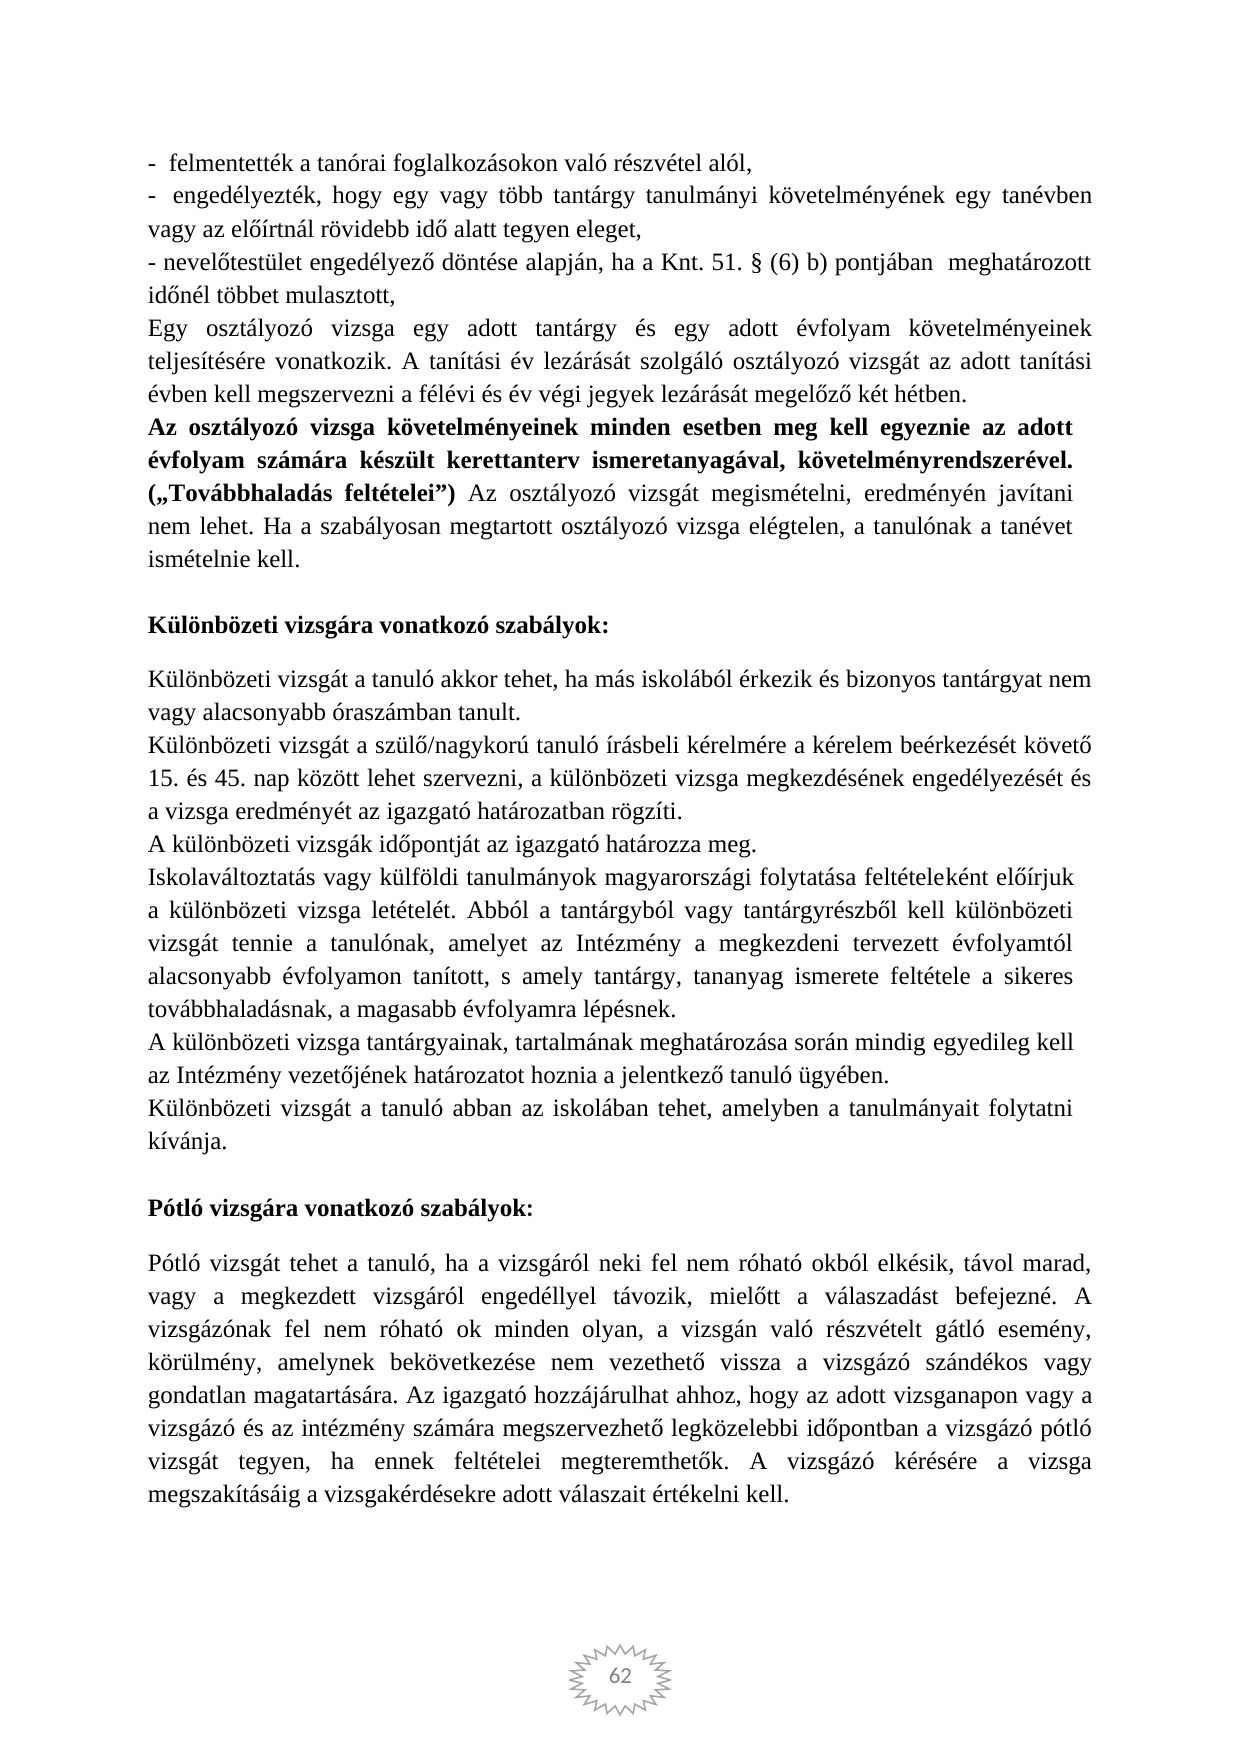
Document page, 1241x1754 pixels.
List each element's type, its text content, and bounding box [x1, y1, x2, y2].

text Az osztályozó vizsga követelményeinek minden esetben meg kell egyeznie az adott évfolyam számára készült kerettanterv ismeretanyagával, követelményrendszerével. („Továbbhaladás feltételei”) Az osztályozó vizsgát megismételni, eredményén javítani nem lehet. Ha a szabályosan megtartott osztályozó vizsga elégtelen, a tanulónak a tanévet ismételnie kell. [148, 412, 1074, 573]
text - felmentették a tanórai foglalkozásokon való részvétel alól, [148, 148, 1093, 176]
text Pótló vizsgára vonatkozó szabályok: [148, 1192, 1093, 1223]
text Különbözeti vizsgát a tanuló akkor tehet, ha más iskolából érkezik és bizonyos tantárgyat nem vagy alacsonyabb óraszámban tanult. [148, 664, 1093, 726]
text Különbözeti vizsgára vonatkozó szabályok: [148, 610, 1093, 639]
text Különbözeti vizsgát a tanuló abban az iskolában tehet, amelyben a tanulmányait folytatni kívánja. [148, 1093, 1074, 1155]
text Iskolaváltoztatás vagy külföldi tanulmányok magyarországi folytatása feltételeként előírjuk a különbözeti vizsga letételét. Abból a tantárgyból vagy tantárgyrészből kell különbözeti vizsgát tennie a tanulónak, amelyet az Intézmény a megkezdeni tervezett évfolyamtól alacsonyabb évfolyamon tanított, s amely tantárgy, tananyag ismerete feltétele a sikeres továbbhaladásnak, a magasabb évfolyamra lépésnek. [148, 862, 1074, 1023]
text A különbözeti vizsgák időpontját az igazgató határozza meg. [148, 829, 1074, 858]
text Különbözeti vizsgát a szülő/nagykorú tanuló írásbeli kérelmére a kérelem beérkezését követő 15. és 45. nap között lehet szervezni, a különbözeti vizsga megkezdésének engedélyezését és a vizsga eredményét az igazgató határozatban rögzíti. [148, 730, 1093, 824]
text Egy osztályozó vizsga egy adott tantárgy és egy adott évfolyam követelményeinek teljesítésére vonatkozik. A tanítási év lezárását szolgáló osztályozó vizsgát az adott tanítási évben kell megszervezni a félévi és év végi jegyek lezárását megelőző két hétben. [148, 313, 1093, 407]
text Pótló vizsgát tehet a tanuló, ha a vizsgáról neki fel nem róható okból elkésik, távol marad, vagy a megkezdett vizsgáról engedéllyel távozik, mielőtt a válaszadást befejezné. A vizsgázónak fel nem róható ok minden olyan, a vizsgán való részvételt gátló esemény, körülmény, amelynek bekövetkezése nem vezethető vissza a vizsgázó szándékos vagy gondatlan magatartására. Az igazgató hozzájárulhat ahhoz, hogy az adott vizsganapon vagy a vizsgázó és az intézmény számára megszervezhető legközelebbi időpontban a vizsgázó pótló vizsgát tegyen, ha ennek feltételei megteremthetők. A vizsgázó kérésére a vizsga megszakításáig a vizsgakérdésekre adott válaszait értékelni kell. [148, 1248, 1093, 1508]
text - engedélyezték, hogy egy vagy több tantárgy tanulmányi követelményének egy tanévben vagy az előírtnál rövidebb idő alatt tegyen eleget, [148, 181, 1093, 242]
text - nevelőtestület engedélyező döntése alapján, ha a Knt. 51. § (6) b) pontjában meghatározott időnél többet mulasztott, [148, 247, 1093, 308]
text A különbözeti vizsga tantárgyainak, tartalmának meghatározása során mindig egyedileg kell az Intézmény vezetőjének határozatot hoznia a jelentkező tanuló ügyében. [148, 1027, 1074, 1089]
